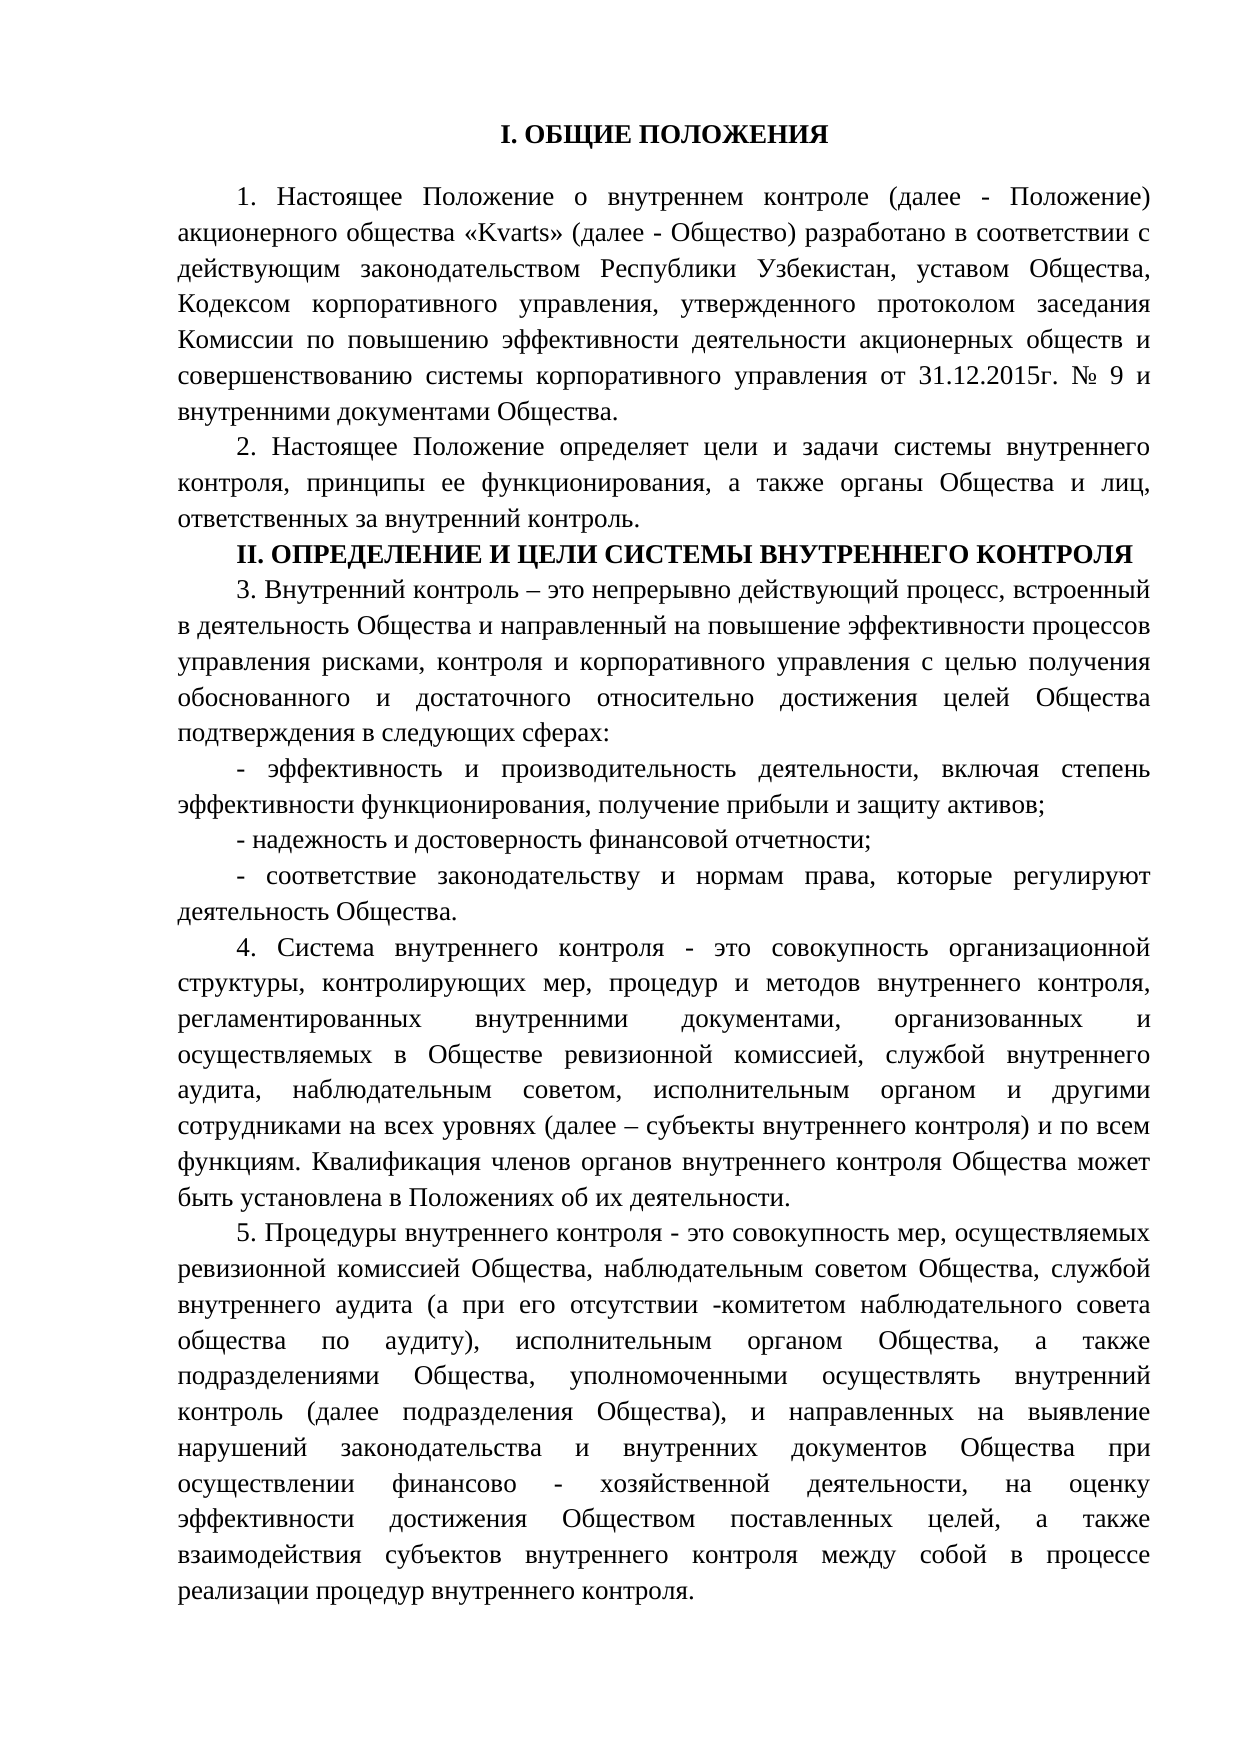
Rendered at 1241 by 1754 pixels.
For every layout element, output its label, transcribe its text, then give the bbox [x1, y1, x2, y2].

text - эффективность и производительность деятельности, включая степень эффективности функционирования, получение прибыли и защиту активов; [177, 752, 1152, 819]
text 5. Процедуры внутреннего контроля - это совокупность мер, осуществляемых ревизионной комиссией Общества, наблюдательным советом Общества, службой внутреннего аудита (а при его отсутствии -комитетом наблюдательного совета общества по аудиту), исполнительным органом Общества, а также подразделениями Общества, уполномоченными осуществлять внутренний контроль (далее подразделения Общества), и направленных на выявление нарушений законодательства и внутренних документов Общества при осуществлении финансово - хозяйственной деятельности, на оценку эффективности достижения Обществом поставленных целей, а также взаимодействия субъектов внутреннего контроля между собой в процессе реализации процедур внутреннего контроля. [177, 1217, 1152, 1605]
text VII. ЗАКЛЮЧИТЕЛЬНЫЕ ПОЛОЖЕНИЯ I. ОБЩИЕ ПОЛОЖЕНИЯ [177, 118, 1152, 149]
text 4. Система внутреннего контроля - это совокупность организационной структуры, контролирующих мер, процедур и методов внутреннего контроля, регламентированных внутренними документами, организованных и осуществляемых в Обществе ревизионной комиссией, службой внутреннего аудита, наблюдательным советом, исполнительным органом и другими сотрудниками на всех уровнях (далее – субъекты внутреннего контроля) и по всем функциям. Квалификация членов органов внутреннего контроля Общества может быть установлена в Положениях об их деятельности. [177, 931, 1152, 1212]
text 1. Настоящее Положение о внутреннем контроле (далее - Положение) акционерного общества «Kvarts» (далее - Общество) разработано в соответствии с действующим законодательством Республики Узбекистан, уставом Общества, Кодексом корпоративного управления, утвержденного протоколом заседания Комиссии по повышению эффективности деятельности акционерных обществ и совершенствованию системы корпоративного управления от 31.12.2015г. № 9 и внутренними документами Общества. [177, 180, 1152, 426]
text 2. Настоящее Положение определяет цели и задачи системы внутреннего контроля, принципы ее функционирования, а также органы Общества и лиц, ответственных за внутренний контроль. [177, 431, 1152, 533]
text 3. Внутренний контроль – это непрерывно действующий процесс, встроенный в деятельность Общества и направленный на повышение эффективности процессов управления рисками, контроля и корпоративного управления с целью получения обоснованного и достаточного относительно достижения целей Общества подтверждения в следующих сферах: [177, 573, 1152, 747]
text II. ОПРЕДЕЛЕНИЕ И ЦЕЛИ СИСТЕМЫ ВНУТРЕННЕГО КОНТРОЛЯ [177, 538, 1152, 569]
text - надежность и достоверность финансовой отчетности; [177, 823, 1152, 855]
text - соответствие законодательству и нормам права, которые регулируют деятельность Общества. [177, 859, 1152, 926]
